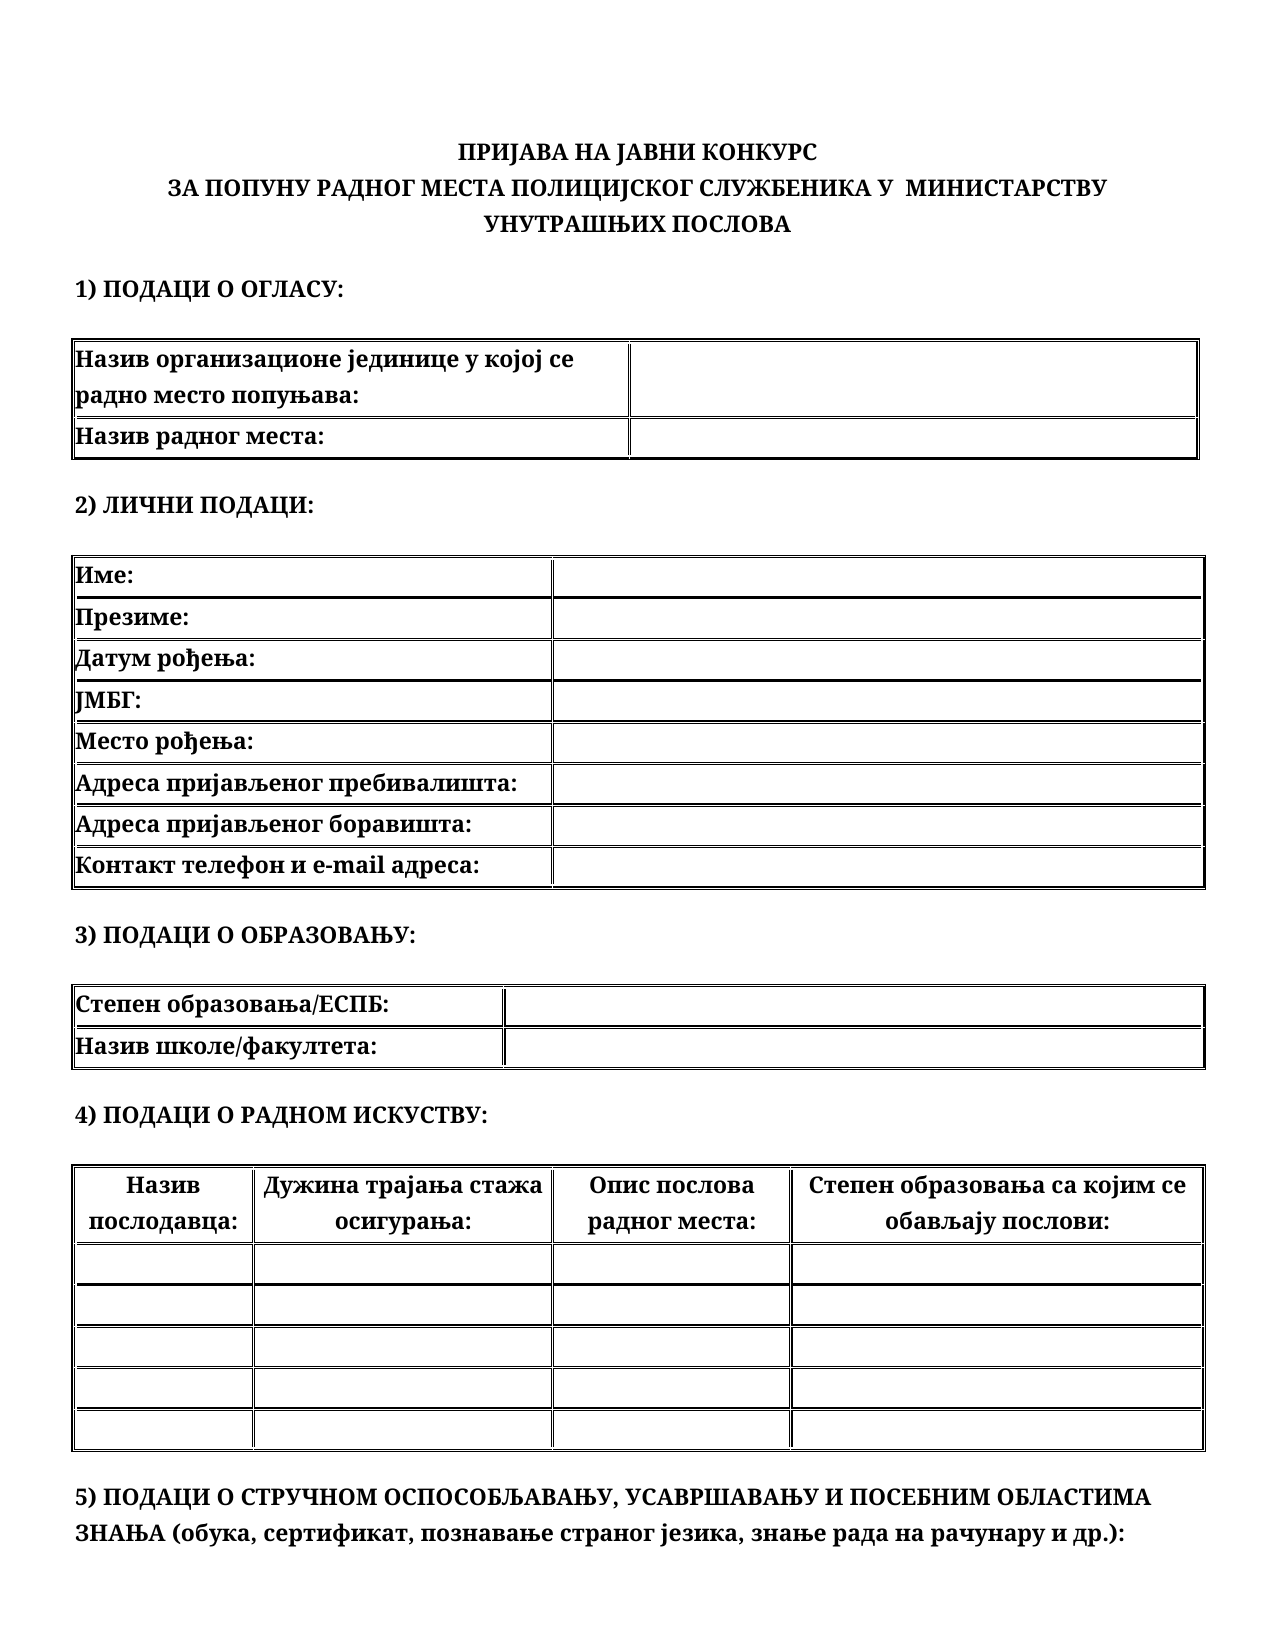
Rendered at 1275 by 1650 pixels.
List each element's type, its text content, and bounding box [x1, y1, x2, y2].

table_cell [75, 1241, 252, 1283]
table_cell Адреса пријављеног боравишта: [75, 803, 551, 845]
table_cell [75, 1407, 254, 1449]
table_header Степен образовања/ЕСПБ: [73, 985, 504, 1025]
table_cell [255, 1369, 551, 1407]
table_cell [630, 416, 1198, 457]
table_cell ЈМБГ: [75, 679, 551, 720]
table_header Име: [75, 558, 552, 596]
text 1) ПОДАЦИ О ОГЛАСУ: [75, 273, 1200, 304]
table_cell Адреса пријављеног пребивалишта: [73, 762, 552, 803]
table_header Назив организационе јединице у којој се радно место попуњава: [75, 342, 629, 416]
text 4) ПОДАЦИ О РАДНОМ ИСКУСТВУ: [75, 1099, 1200, 1130]
table_header [553, 558, 1203, 596]
table_cell [75, 1324, 252, 1366]
table_cell Назив радног места: [73, 416, 629, 457]
table_cell [553, 1407, 791, 1449]
table_cell [554, 596, 1203, 637]
table_cell [554, 1286, 789, 1324]
table_cell Место рођења: [75, 720, 551, 762]
table_cell [793, 1241, 1203, 1283]
table_header [504, 987, 1203, 1025]
table_cell [791, 1407, 1203, 1449]
table_cell [554, 679, 1203, 720]
table_header Дужина трајања стажа осигурања: [254, 1168, 553, 1241]
table_cell Контакт телефон и е-mail адреса: [73, 845, 552, 886]
table_header [630, 342, 1196, 416]
table_cell [553, 762, 1204, 803]
table_cell [73, 1366, 254, 1407]
table_cell Презиме: [75, 596, 551, 637]
table_cell [791, 1366, 1204, 1407]
table_header Назив послодавца: [75, 1168, 254, 1241]
table_cell [255, 1328, 551, 1366]
table_cell [255, 1245, 551, 1283]
text 5) ПОДАЦИ О СТРУЧНОМ ОСПОСОБЉАВАЊУ, УСАВРШАВАЊУ И ПОСЕБНИМ ОБЛАСТИМА ЗНАЊА (обука, сертификат, познавање страног језика, знање рада на рачунару и др.): [75, 1481, 1200, 1548]
table_cell [553, 845, 1204, 886]
text ПРИЈАВА НА ЈАВНИ КОНКУРС ЗА ПОПУНУ РАДНОГ МЕСТА ПОЛИЦИЈСКОГ СЛУЖБЕНИКА У МИНИСТАРСТВУ УНУТРАШЊИХ ПОСЛОВА [75, 136, 1200, 239]
text 3) ПОДАЦИ О ОБРАЗОВАЊУ: [75, 918, 1200, 950]
table_cell [554, 638, 1204, 679]
table_cell [255, 1286, 551, 1324]
table_cell [554, 1328, 789, 1366]
table_cell [554, 1369, 789, 1407]
table_cell [554, 720, 1204, 762]
table_cell Датум рођења: [75, 638, 551, 679]
table_cell [793, 1324, 1203, 1366]
table_cell Назив школе/факултета: [75, 1025, 504, 1067]
table_cell [254, 1411, 553, 1449]
table_cell [504, 1025, 1204, 1067]
table_cell [73, 1283, 252, 1324]
table_cell [793, 1283, 1204, 1324]
text 2) ЛИЧНИ ПОДАЦИ: [75, 489, 1200, 521]
table_header Степен образовања са којим се обављају послови: [791, 1168, 1202, 1241]
table_header Опис послова радног места: [553, 1166, 791, 1241]
table_cell [554, 803, 1204, 845]
table_cell [554, 1245, 789, 1283]
